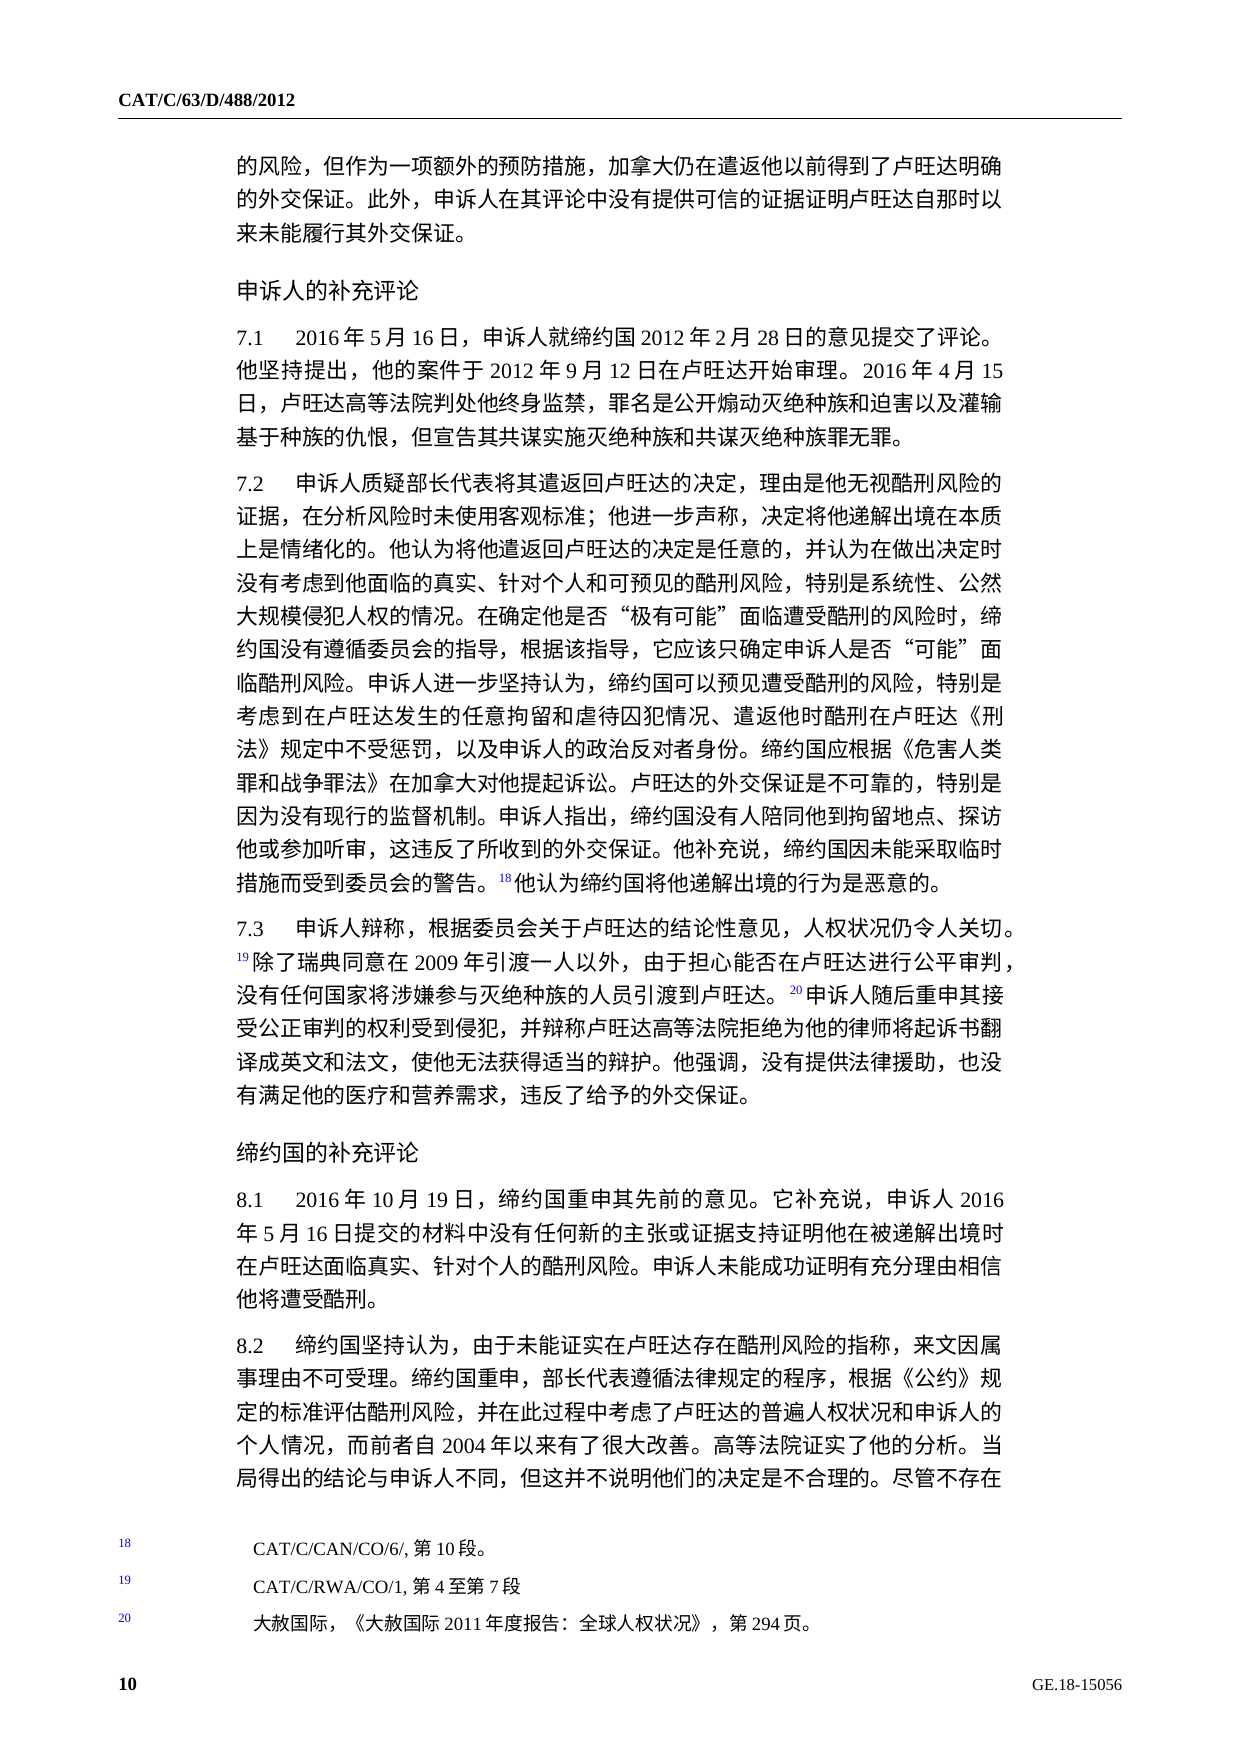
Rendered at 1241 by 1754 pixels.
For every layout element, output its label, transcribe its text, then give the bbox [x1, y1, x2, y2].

text 缔约国的补充评论 [118, 1135, 1004, 1168]
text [236, 148, 1004, 248]
text 8.1 2016年10月19日，缔约国重申其先前的意见。它补充说，申诉人2016年5月16日提交的材料中没有任何新的主张或证据支持证明他在被递解出境时在卢旺达面临真实、针对个人的酷刑风险。申诉人未能成功证明有充分理由相信他将遭受酷刑。 [236, 1181, 1004, 1314]
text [236, 1327, 1004, 1493]
text 申诉人的补充评论 [118, 273, 1004, 306]
text 7.2 申诉人质疑部长代表将其遣返回卢旺达的决定，理由是他无视酷刑风险的证据，在分析风险时未使用客观标准；他进一步声称，决定将他递解出境在本质上是情绪化的。他认为将他遣返回卢旺达的决定是任意的，并认为在做出决定时没有考虑到他面临的真实、针对个人和可预见的酷刑风险，特别是系统性、公然、大规模侵犯人权的情况。在确定他是否“极有可能”面临遭受酷刑的风险时，缔约国没有遵循委员会的指导，根据该指导，它应该只确定申诉人是否“可能”面临酷刑风险。申诉人进一步坚持认为，缔约国可以预见遭受酷刑的风险，特别是考虑到在卢旺达发生的任意拘留和虐待囚犯情况、遣返他时酷刑在卢旺达《刑法》规定中不受惩罚，以及申诉人的政治反对者身份。缔约国应根据《危害人类罪和战争罪法》在加拿大对他提起诉讼。卢旺达的外交保证是不可靠的，特别是因为没有现行的监督机制。申诉人指出，缔约国没有人陪同他到拘留地点、探访他或参加听审，这违反了所收到的外交保证。他补充说，缔约国因未能采取临时措施而受到委员会的警告。 他认为缔约国将他递解出境的行为是恶意的。 [236, 464, 1004, 898]
text 7.1 2016年5月16日，申诉人就缔约国2012年2月28日的意见提交了评论。他坚持提出，他的案件于2012年9月12日在卢旺达开始审理。2016年4月15日，卢旺达高等法院判处他终身监禁，罪名是公开煽动灭绝种族和迫害以及灌输基于种族的仇恨，但宣告其共谋实施灭绝种族和共谋灭绝种族罪无罪。 [236, 318, 1004, 452]
text 7.3 申诉人辩称，根据委员会关于卢旺达的结论性意见，人权状况仍令人关切。 除了瑞典同意在2009年引渡一人以外，由于担心能否在卢旺达进行公平审判，没有任何国家将涉嫌参与灭绝种族的人员引渡到卢旺达。 申诉人随后重申其接受公正审判的权利受到侵犯，并辩称卢旺达高等法院拒绝为他的律师将起诉书翻译成英文和法文，使他无法获得适当的辩护。他强调，没有提供法律援助，也没有满足他的医疗和营养需求，违反了给予的外交保证。 [236, 910, 1004, 1110]
